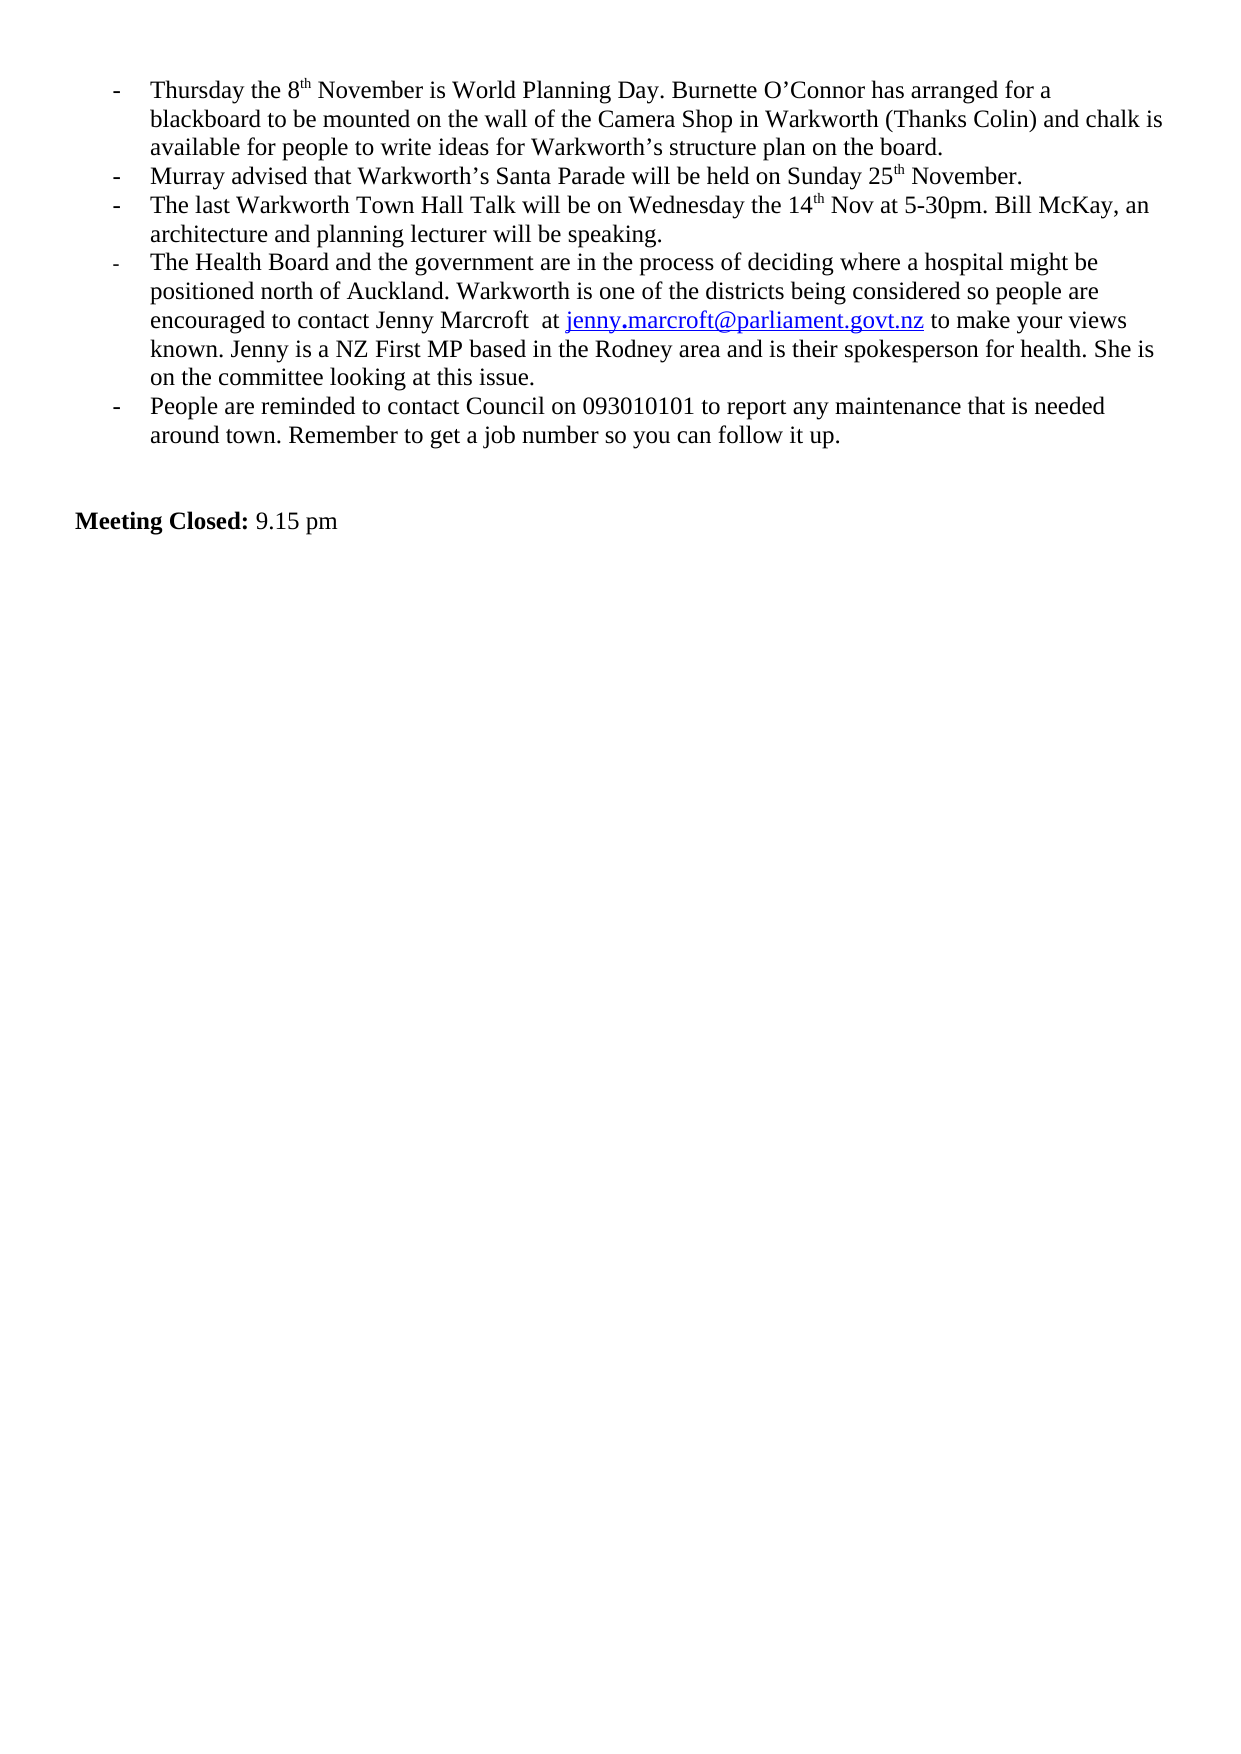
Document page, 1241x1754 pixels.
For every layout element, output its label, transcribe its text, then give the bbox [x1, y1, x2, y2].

list Murray advised that Warkworth’s Santa Parade will be held on Sunday 25th November. [112, 161, 1165, 190]
list The Health Board and the government are in the process of deciding where a hospital might be positioned north of Auckland. Warkworth is one of the districts being considered so people are encouraged to contact Jenny Marcroft at jenny.marcroft@parliament.govt.nz to make your views known. Jenny is a NZ First MP based in the Rodney area and is their spokesperson for health. She is on the committee looking at this issue. [112, 247, 1165, 391]
list Thursday the 8th November is World Planning Day. Burnette O’Connor has arranged for a blackboard to be mounted on the wall of the Camera Shop in Warkworth (Thanks Colin) and chalk is available for people to write ideas for Warkworth’s structure plan on the board. [112, 75, 1165, 161]
text Meeting Closed: 9.15 pm [75, 506, 1165, 535]
list People are reminded to contact Council on 093010101 to report any maintenance that is needed around town. Remember to get a job number so you can follow it up. [112, 391, 1165, 449]
list The last Warkworth Town Hall Talk will be on Wednesday the 14th Nov at 5-30pm. Bill McKay, an architecture and planning lecturer will be speaking. [112, 190, 1165, 247]
